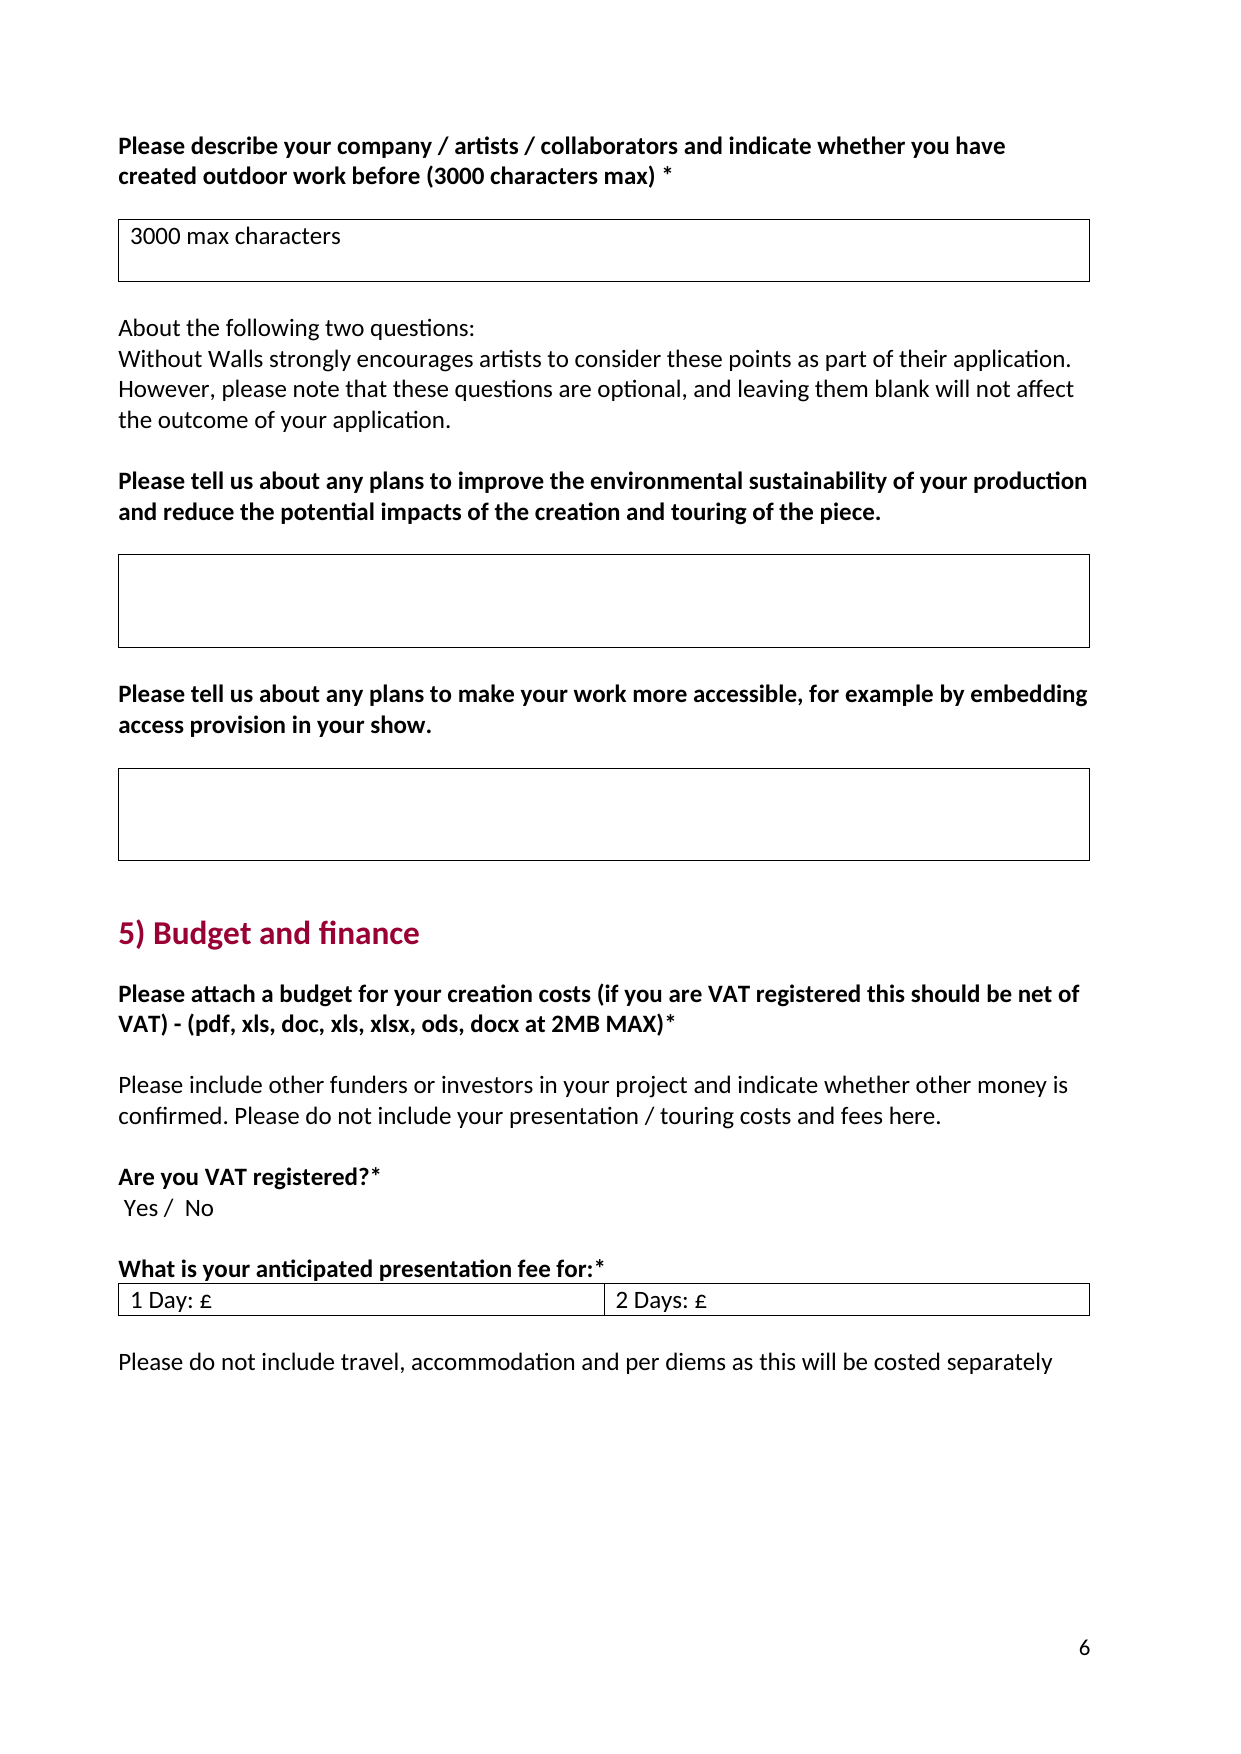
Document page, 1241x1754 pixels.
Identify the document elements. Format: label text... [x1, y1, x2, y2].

text Are you VAT registered?* [118, 1161, 1090, 1192]
text Please describe your company / artists / collaborators and indicate whether you have created outdoor work before (3000 characters max) * [118, 130, 1090, 191]
text Without Walls strongly encourages artists to consider these points as part of their application. However, please note that these questions are optional, and leaving them blank will not affect the outcome of your application. [118, 343, 1090, 435]
text Please tell us about any plans to improve the environmental sustainability of your production and reduce the potential impacts of the creation and touring of the piece. [118, 465, 1090, 526]
text Please do not include travel, accommodation and per diems as this will be costed separately [118, 1346, 1090, 1377]
text Yes / No [118, 1192, 1090, 1222]
text About the following two questions: [118, 313, 1090, 343]
table_header 1 Day: £ [119, 1284, 604, 1315]
text Please attach a budget for your creation costs (if you are VAT registered this should be net of VAT) - (pdf, xls, doc, xls, xlsx, ods, docx at 2MB MAX)* [118, 978, 1090, 1039]
table_header 3000 max characters [119, 220, 1089, 281]
table_header 2 Days: £ [605, 1284, 1089, 1315]
table_header [119, 555, 1089, 647]
text 5) Budget and finance [118, 912, 1090, 953]
text What is your anticipated presentation fee for:* [118, 1253, 1090, 1283]
text Please include other funders or investors in your project and indicate whether other money is confirmed. Please do not include your presentation / touring costs and fees here. [118, 1070, 1090, 1131]
table_header [119, 769, 1089, 860]
text Please tell us about any plans to make your work more accessible, for example by embedding access provision in your show. [118, 678, 1090, 739]
